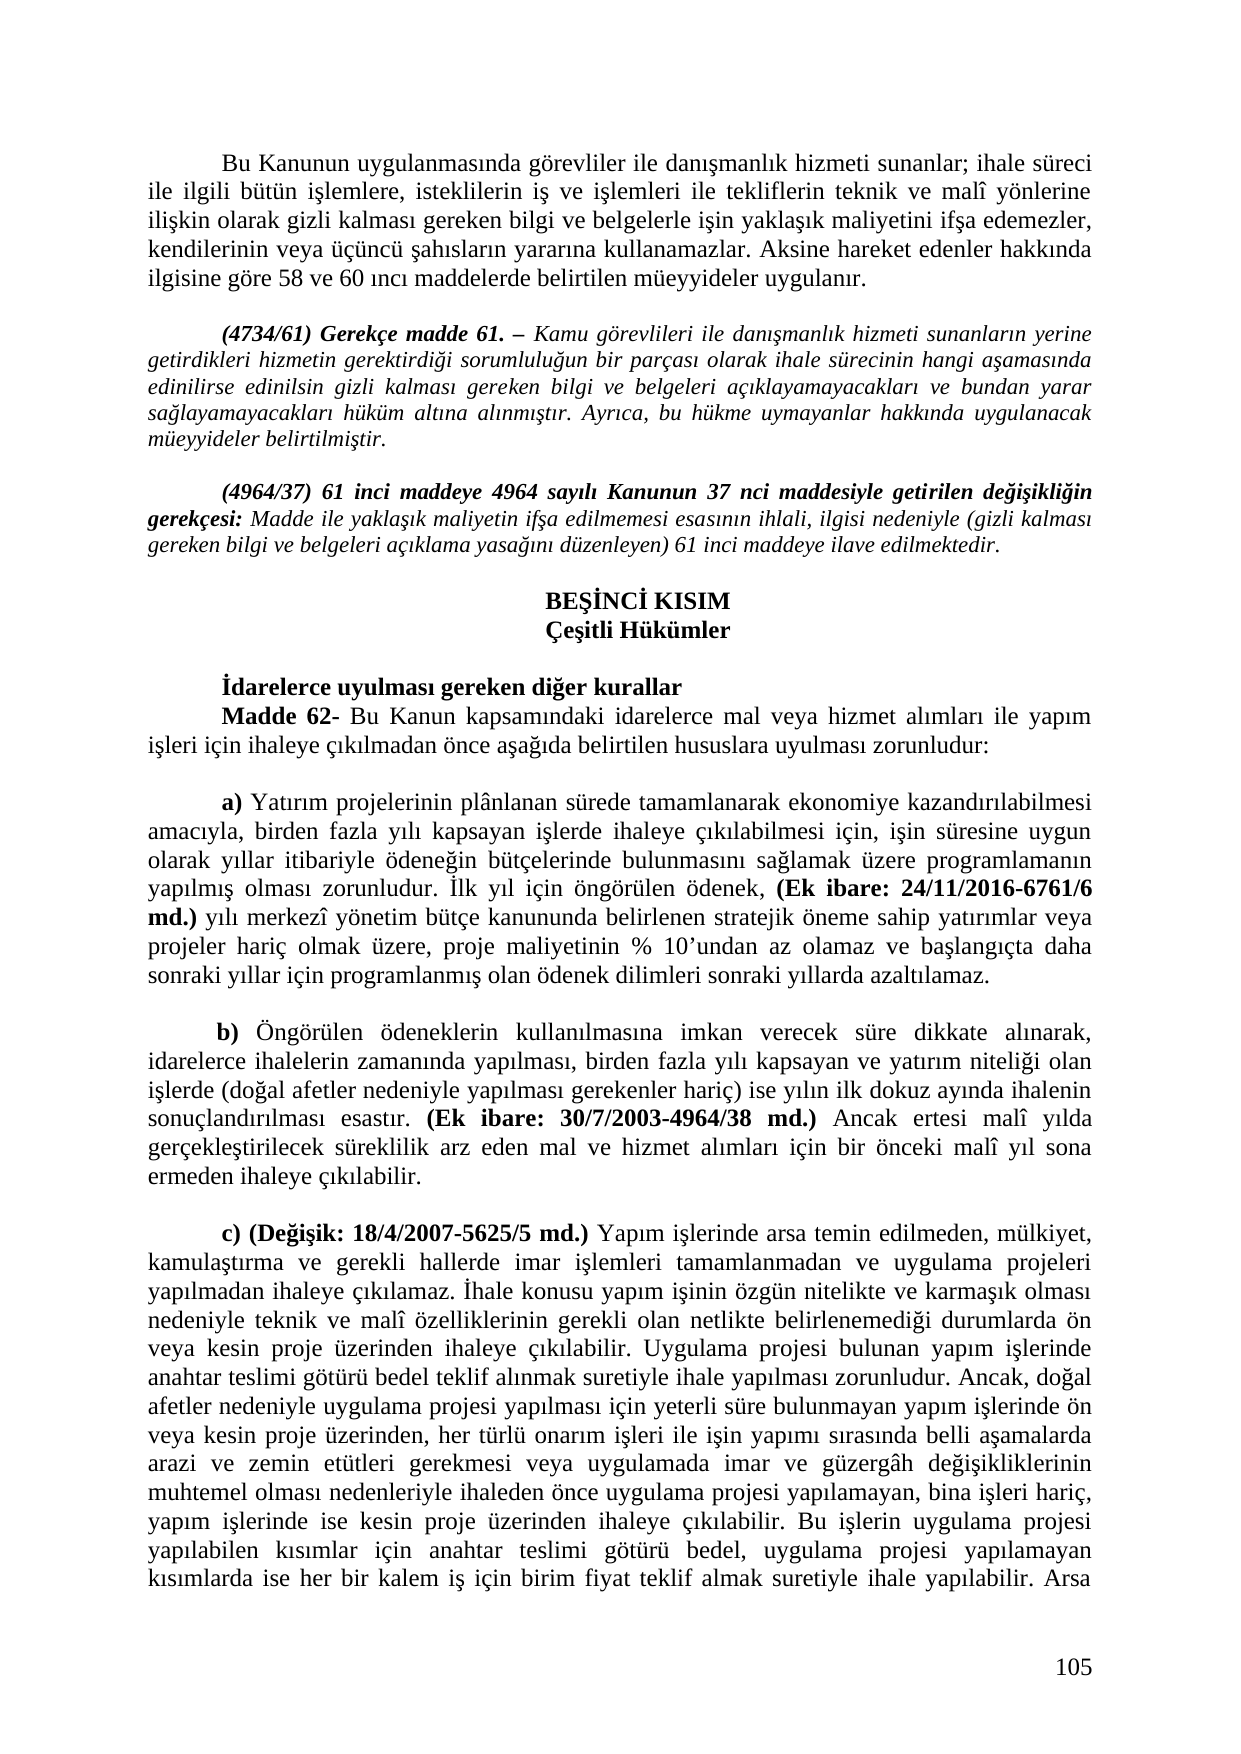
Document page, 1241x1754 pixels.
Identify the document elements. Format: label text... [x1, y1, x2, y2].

text Madde 62- Bu Kanun kapsamındaki idarelerce mal veya hizmet alımları ile yapım işleri için ihaleye çıkılmadan önce aşağıda belirtilen hususlara uyulması zorunludur: [148, 701, 1093, 758]
text Bu Kanunun uygulanmasında görevliler ile danışmanlık hizmeti sunanlar; ihale süreci ile ilgili bütün işlemlere, isteklilerin iş ve işlemleri ile tekliflerin teknik ve malî yönlerine ilişkin olarak gizli kalması gereken bilgi ve belgelerle işin yaklaşık maliyetini ifşa edemezler, kendilerinin veya üçüncü şahısların yararına kullanamazlar. Aksine hareket edenler hakkında ilgisine göre 58 ve 60 ıncı maddelerde belirtilen müeyyideler uygulanır. [148, 148, 1093, 291]
text BEŞİNCİ KISIM [148, 586, 1093, 615]
text Çeşitli Hükümler [148, 615, 1093, 643]
text b) Öngörülen ödeneklerin kullanılmasına imkan verecek süre dikkate alınarak, idarelerce ihalelerin zamanında yapılması, birden fazla yılı kapsayan ve yatırım niteliği olan işlerde (doğal afetler nedeniyle yapılması gerekenler hariç) ise yılın ilk dokuz ayında ihalenin sonuçlandırılması esastır. (Ek ibare: 30/7/2003-4964/38 md.) Ancak ertesi malî yılda gerçekleştirilecek süreklilik arz eden mal ve hizmet alımları için bir önceki malî yıl sona ermeden ihaleye çıkılabilir. [148, 1017, 1093, 1190]
text a) Yatırım projelerinin plânlanan sürede tamamlanarak ekonomiye kazandırılabilmesi amacıyla, birden fazla yılı kapsayan işlerde ihaleye çıkılabilmesi için, işin süresine uygun olarak yıllar itibariyle ödeneğin bütçelerinde bulunmasını sağlamak üzere programlamanın yapılmış olması zorunludur. İlk yıl için öngörülen ödenek, (Ek ibare: 24/11/2016-6761/6 md.) yılı merkezî yönetim bütçe kanununda belirlenen stratejik öneme sahip yatırımlar veya projeler hariç olmak üzere, proje maliyetinin % 10’undan az olamaz ve başlangıçta daha sonraki yıllar için programlanmış olan ödenek dilimleri sonraki yıllarda azaltılamaz. [148, 787, 1093, 988]
text (4734/61) Gerekçe madde 61. – Kamu görevlileri ile danışmanlık hizmeti sunanların yerine getirdikleri hizmetin gerektirdiği sorumluluğun bir parçası olarak ihale sürecinin hangi aşamasında edinilirse edinilsin gizli kalması gereken bilgi ve belgeleri açıklayamayacakları ve bundan yarar sağlayamayacakları hüküm altına alınmıştır. Ayrıca, bu hükme uymayanlar hakkında uygulanacak müeyyideler belirtilmiştir. [148, 320, 1093, 452]
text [148, 1218, 1093, 1592]
text İdarelerce uyulması gereken diğer kurallar [148, 672, 1093, 701]
text (4964/37) 61 inci maddeye 4964 sayılı Kanunun 37 nci maddesiyle getirilen değişikliğin gerekçesi: Madde ile yaklaşık maliyetin ifşa edilmemesi esasının ihlali, ilgisi nedeniyle (gizli kalması gereken bilgi ve belgeleri açıklama yasağını düzenleyen) 61 inci maddeye ilave edilmektedir. [148, 478, 1093, 557]
